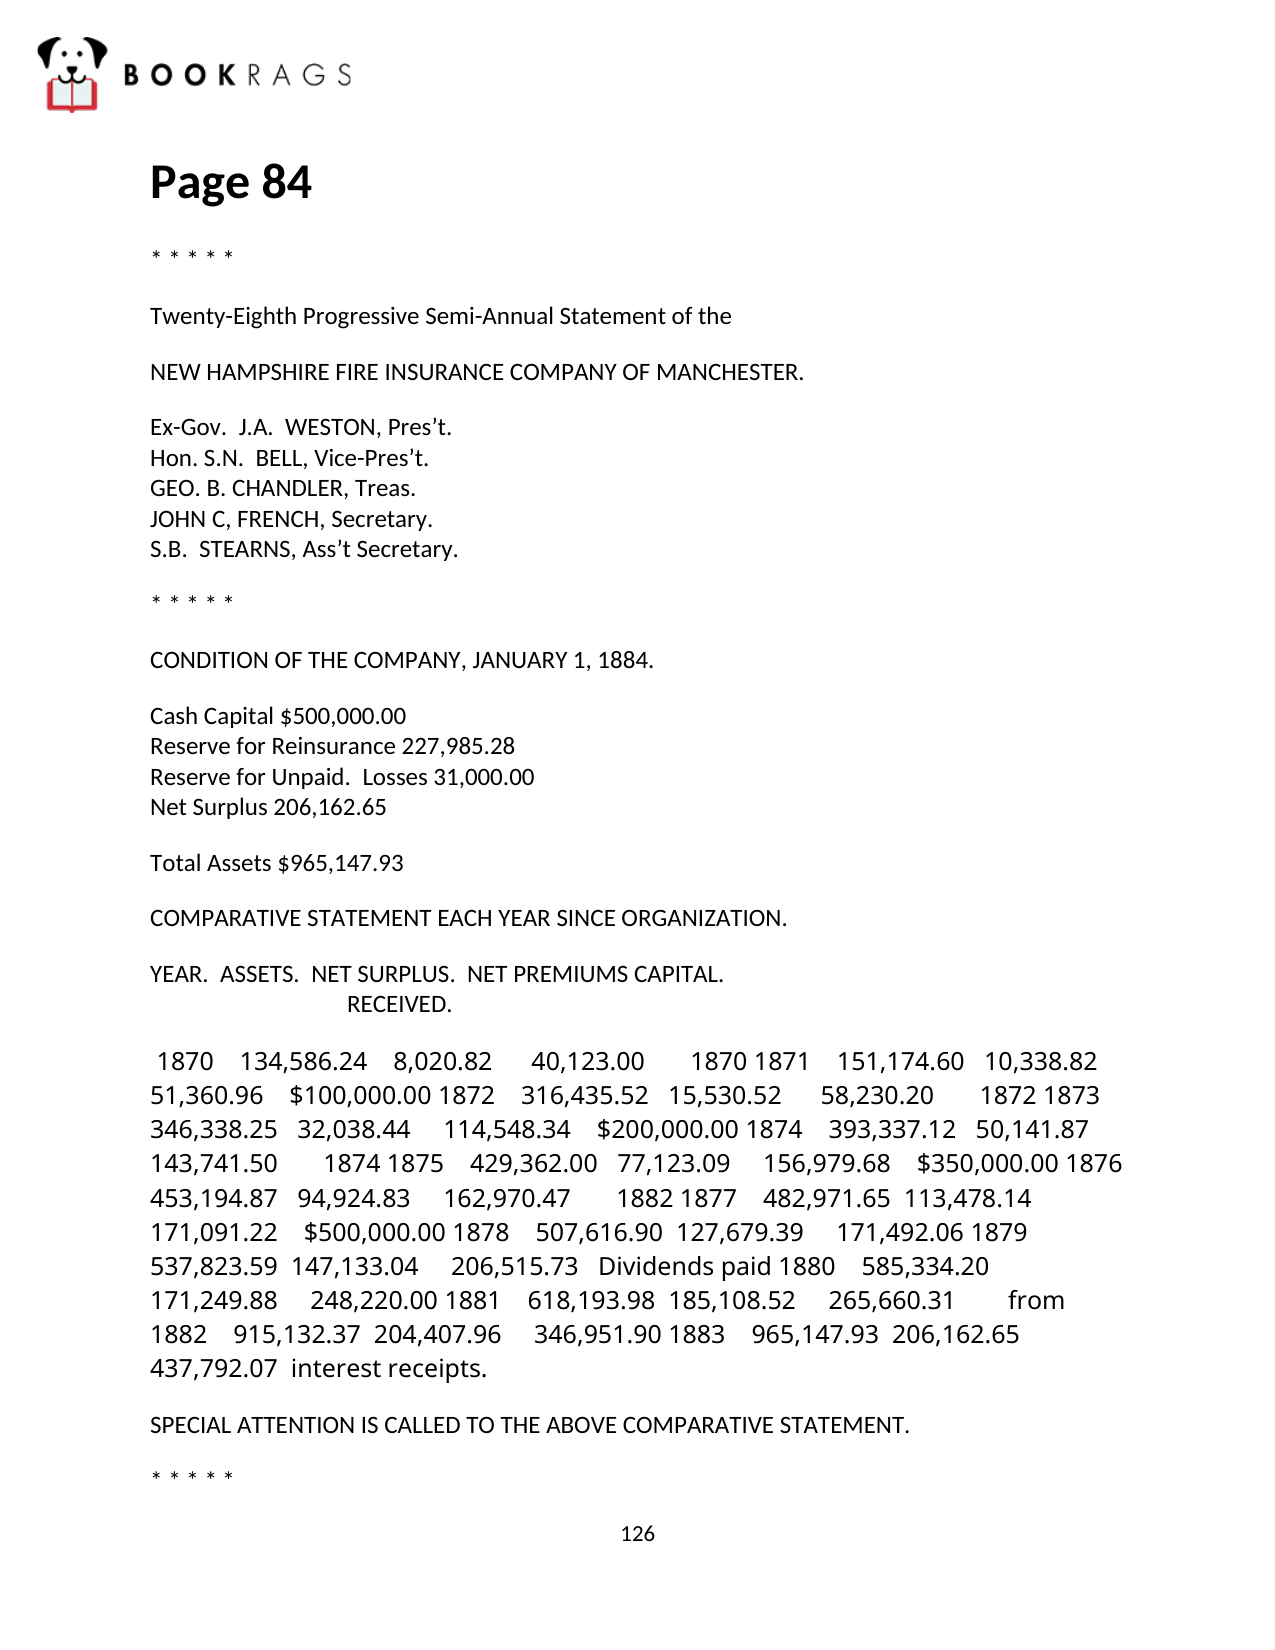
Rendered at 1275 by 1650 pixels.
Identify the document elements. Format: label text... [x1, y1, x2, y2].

picture [37, 37, 351, 113]
text SPECIAL ATTENTION IS CALLED TO THE ABOVE COMPARATIVE STATEMENT. [150, 1409, 1125, 1440]
text YEAR. ASSETS. NET SURPLUS. NET PREMIUMS CAPITAL. RECEIVED. [150, 958, 1125, 1019]
text Page 84 [150, 150, 1125, 211]
text 1870 134,586.24 8,020.82 40,123.00 1870 1871 151,174.60 10,338.82 51,360.96 $100,000.00 1872 316,435.52 15,530.52 58,230.20 1872 1873 346,338.25 32,038.44 114,548.34 $200,000.00 1874 393,337.12 50,141.87 143,741.50 1874 1875 429,362.00 77,123.09 156,979.68 $350,000.00 1876 453,194.87 94,924.83 162,970.47 1882 1877 482,971.65 113,478.14 171,091.22 $500,000.00 1878 507,616.90 127,679.39 171,492.06 1879 537,823.59 147,133.04 206,515.73 Dividends paid 1880 585,334.20 171,249.88 248,220.00 1881 618,193.98 185,108.52 265,660.31 from 1882 915,132.37 204,407.96 346,951.90 1883 965,147.93 206,162.65 437,792.07 interest receipts. [150, 1044, 1125, 1384]
text NEW HAMPSHIRE FIRE INSURANCE COMPANY OF MANCHESTER. [150, 356, 1125, 386]
text COMPARATIVE STATEMENT EACH YEAR SINCE ORGANIZATION. [150, 902, 1125, 933]
text * * * * * [150, 589, 1125, 619]
text * * * * * [150, 244, 1125, 275]
text * * * * * [150, 1465, 1125, 1496]
text Total Assets $965,147.93 [150, 847, 1125, 877]
text CONDITION OF THE COMPANY, JANUARY 1, 1884. [150, 644, 1125, 675]
text Ex-Gov. J.A. WESTON, Pres’t. Hon. S.N. BELL, Vice-Pres’t. GEO. B. CHANDLER, Treas. JOHN C, FRENCH, Secretary. S.B. STEARNS, Ass’t Secretary. [150, 411, 1125, 564]
text Cash Capital $500,000.00 Reserve for Reinsurance 227,985.28 Reserve for Unpaid. Losses 31,000.00 Net Surplus 206,162.65 [150, 700, 1125, 822]
text Twenty-Eighth Progressive Semi-Annual Statement of the [150, 300, 1125, 331]
